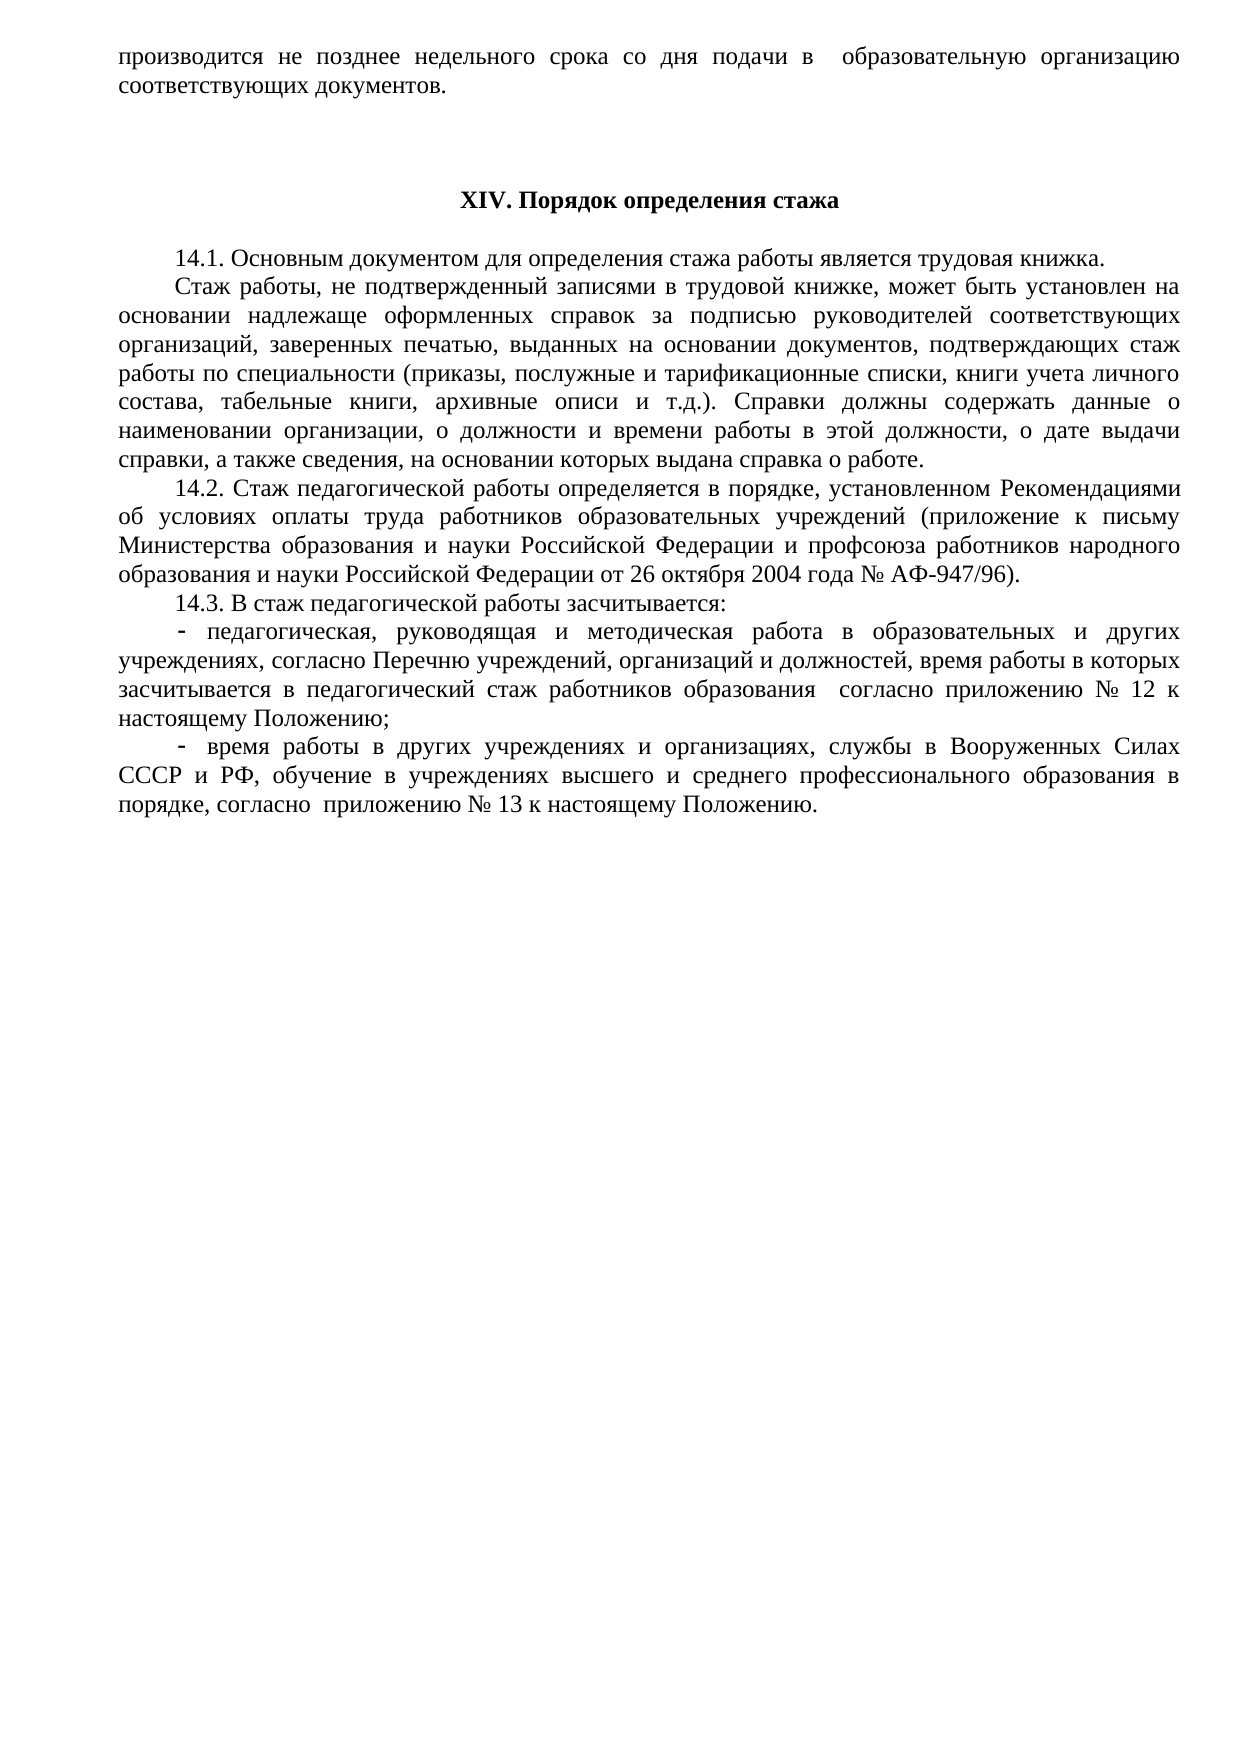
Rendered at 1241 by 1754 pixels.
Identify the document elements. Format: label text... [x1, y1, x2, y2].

text 14.1. Основным документом для определения стажа работы является трудовая книжка. [118, 243, 1181, 271]
text XIV. Порядок определения стажа [118, 185, 1181, 214]
list время работы в других учреждениях и организациях, службы в Вооруженных Силах СССР и РФ, обучение в учреждениях высшего и среднего профессионального образования в порядке, согласно приложению № 13 к настоящему Положению. [118, 731, 1181, 818]
text Стаж работы, не подтвержденный записями в трудовой книжке, может быть установлен на основании надлежаще оформленных справок за подписью руководителей соответствующих организаций, заверенных печатью, выданных на основании документов, подтверждающих стаж работы по специальности (приказы, послужные и тарификационные списки, книги учета личного состава, табельные книги, архивные описи и т.д.). Справки должны содержать данные о наименовании организации, о должности и времени работы в этой должности, о дате выдачи справки, а также сведения, на основании которых выдана справка о работе. [118, 271, 1181, 473]
text 14.2. Стаж педагогической работы определяется в порядке, установленном Рекомендациями об условиях оплаты труда работников образовательных учреждений (приложение к письму Министерства образования и науки Российской Федерации и профсоюза работников народного образования и науки Российской Федерации от 26 октября 2004 года № АФ-947/96). [118, 473, 1181, 588]
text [118, 41, 1181, 99]
text 14.3. В стаж педагогической работы засчитывается: [118, 588, 1181, 616]
list педагогическая, руководящая и методическая работа в образовательных и других учреждениях, согласно Перечню учреждений, организаций и должностей, время работы в которых засчитывается в педагогический стаж работников образования согласно приложению № 12 к настоящему Положению; [118, 616, 1181, 731]
